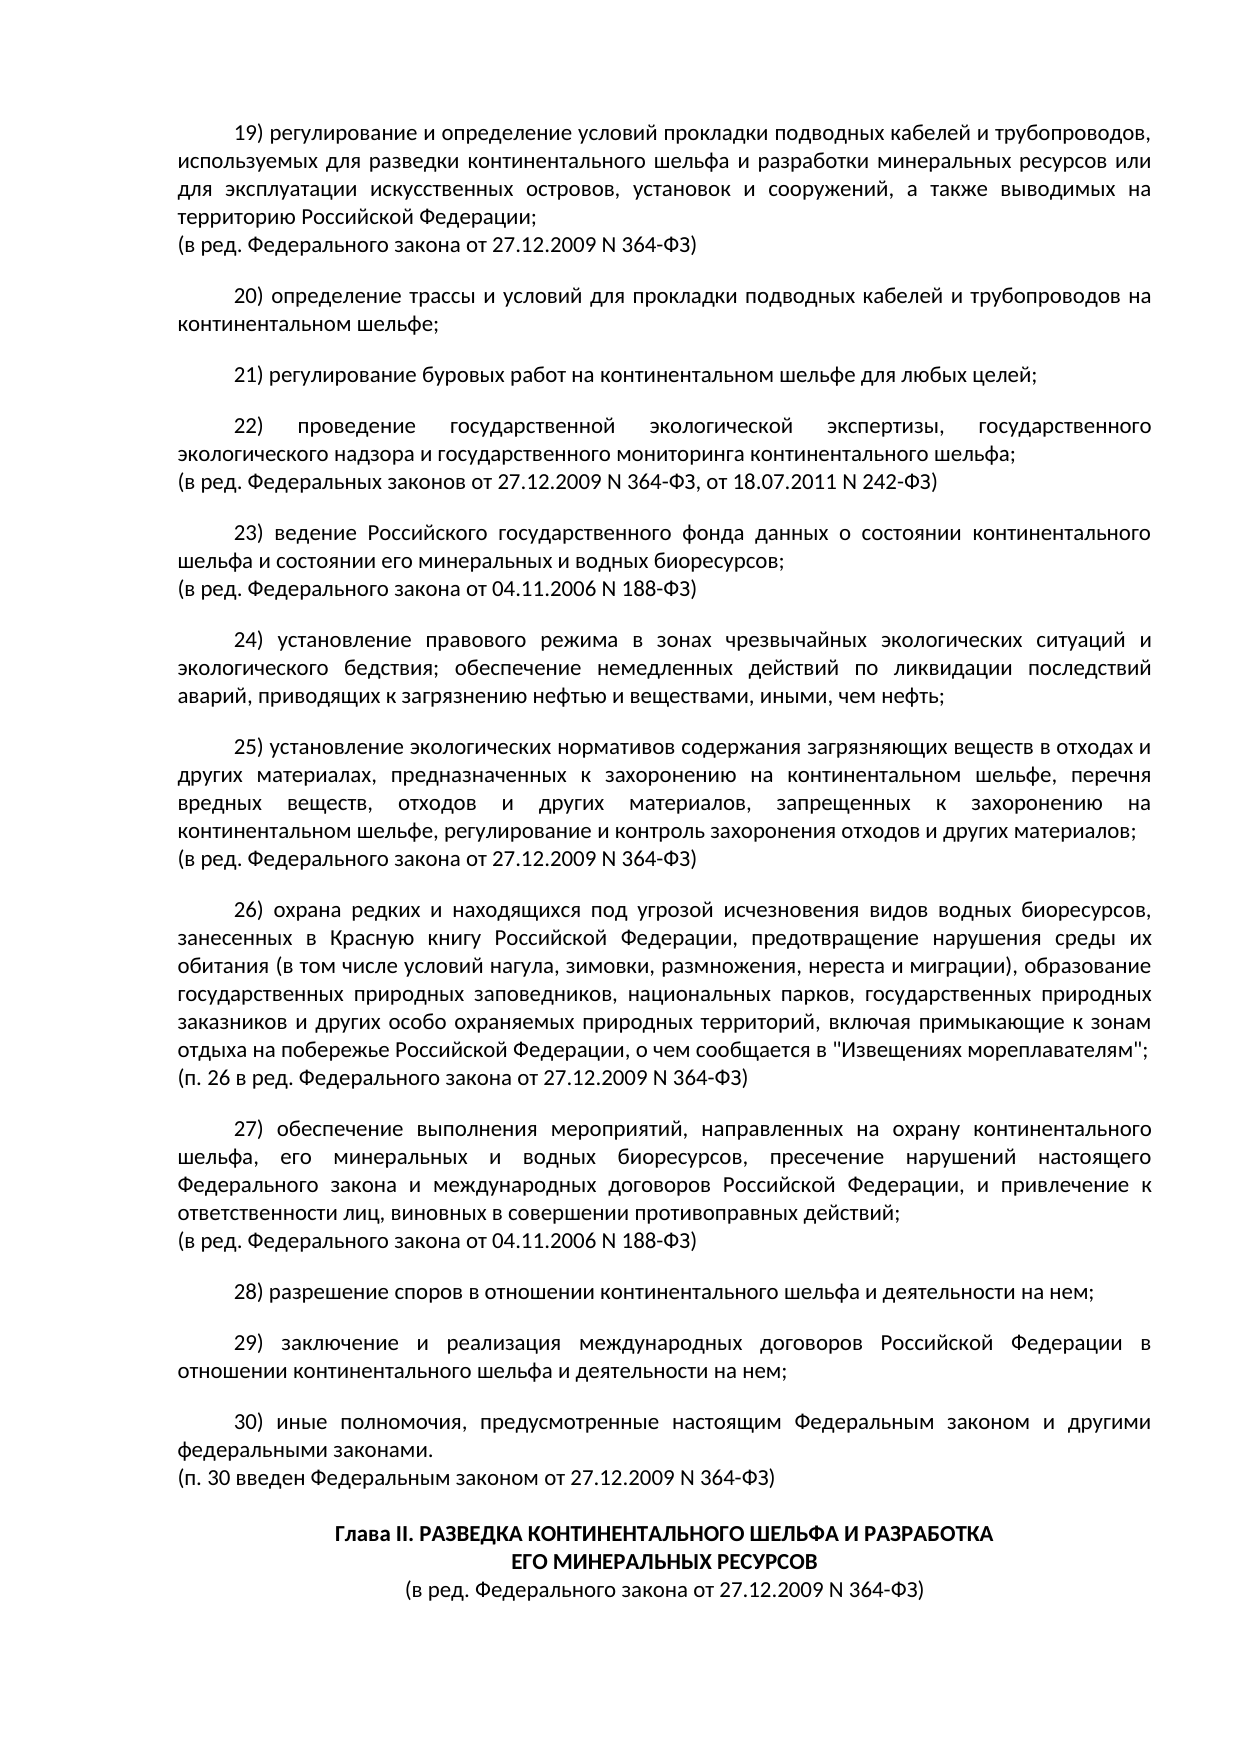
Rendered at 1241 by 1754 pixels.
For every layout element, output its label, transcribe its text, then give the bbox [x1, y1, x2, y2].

text (в ред. Федеральных законов от 27.12.2009 N 364-ФЗ, от 18.07.2011 N 242-ФЗ) [177, 467, 1152, 495]
text 24) установление правового режима в зонах чрезвычайных экологических ситуаций и экологического бедствия; обеспечение немедленных действий по ликвидации последствий аварий, приводящих к загрязнению нефтью и веществами, иными, чем нефть; [177, 625, 1152, 709]
text (в ред. Федерального закона от 04.11.2006 N 188-ФЗ) [177, 574, 1152, 602]
text (в ред. Федерального закона от 27.12.2009 N 364-ФЗ) [177, 844, 1152, 872]
text 22) проведение государственной экологической экспертизы, государственного экологического надзора и государственного мониторинга континентального шельфа; [177, 411, 1152, 467]
text (в ред. Федерального закона от 04.11.2006 N 188-ФЗ) [177, 1226, 1152, 1254]
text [177, 1575, 1152, 1603]
text 23) ведение Российского государственного фонда данных о состоянии континентального шельфа и состоянии его минеральных и водных биоресурсов; [177, 518, 1152, 574]
text 28) разрешение споров в отношении континентального шельфа и деятельности на нем; [177, 1277, 1152, 1305]
text 30) иные полномочия, предусмотренные настоящим Федеральным законом и другими федеральными законами. [177, 1407, 1152, 1463]
text 25) установление экологических нормативов содержания загрязняющих веществ в отходах и других материалах, предназначенных к захоронению на континентальном шельфе, перечня вредных веществ, отходов и других материалов, запрещенных к захоронению на континентальном шельфе, регулирование и контроль захоронения отходов и других материалов; [177, 732, 1152, 844]
text 29) заключение и реализация международных договоров Российской Федерации в отношении континентального шельфа и деятельности на нем; [177, 1328, 1152, 1384]
title ЕГО МИНЕРАЛЬНЫХ РЕСУРСОВ [177, 1547, 1152, 1575]
text (п. 26 в ред. Федерального закона от 27.12.2009 N 364-ФЗ) [177, 1063, 1152, 1091]
text (в ред. Федерального закона от 27.12.2009 N 364-ФЗ) [177, 230, 1152, 258]
text (п. 30 введен Федеральным законом от 27.12.2009 N 364-ФЗ) [177, 1463, 1152, 1491]
text 26) охрана редких и находящихся под угрозой исчезновения видов водных биоресурсов, занесенных в Красную книгу Российской Федерации, предотвращение нарушения среды их обитания (в том числе условий нагула, зимовки, размножения, нереста и миграции), образование государственных природных заповедников, национальных парков, государственных природных заказников и других особо охраняемых природных территорий, включая примыкающие к зонам отдыха на побережье Российской Федерации, о чем сообщается в "Извещениях мореплавателям"; [177, 895, 1152, 1063]
text 27) обеспечение выполнения мероприятий, направленных на охрану континентального шельфа, его минеральных и водных биоресурсов, пресечение нарушений настоящего Федерального закона и международных договоров Российской Федерации, и привлечение к ответственности лиц, виновных в совершении противоправных действий; [177, 1114, 1152, 1226]
text 21) регулирование буровых работ на континентальном шельфе для любых целей; [177, 360, 1152, 388]
text 20) определение трассы и условий для прокладки подводных кабелей и трубопроводов на континентальном шельфе; [177, 281, 1152, 337]
title Глава II. РАЗВЕДКА КОНТИНЕНТАЛЬНОГО ШЕЛЬФА И РАЗРАБОТКА [177, 1519, 1152, 1547]
text 19) регулирование и определение условий прокладки подводных кабелей и трубопроводов, используемых для разведки континентального шельфа и разработки минеральных ресурсов или для эксплуатации искусственных островов, установок и сооружений, а также выводимых на территорию Российской Федерации; [177, 118, 1152, 230]
